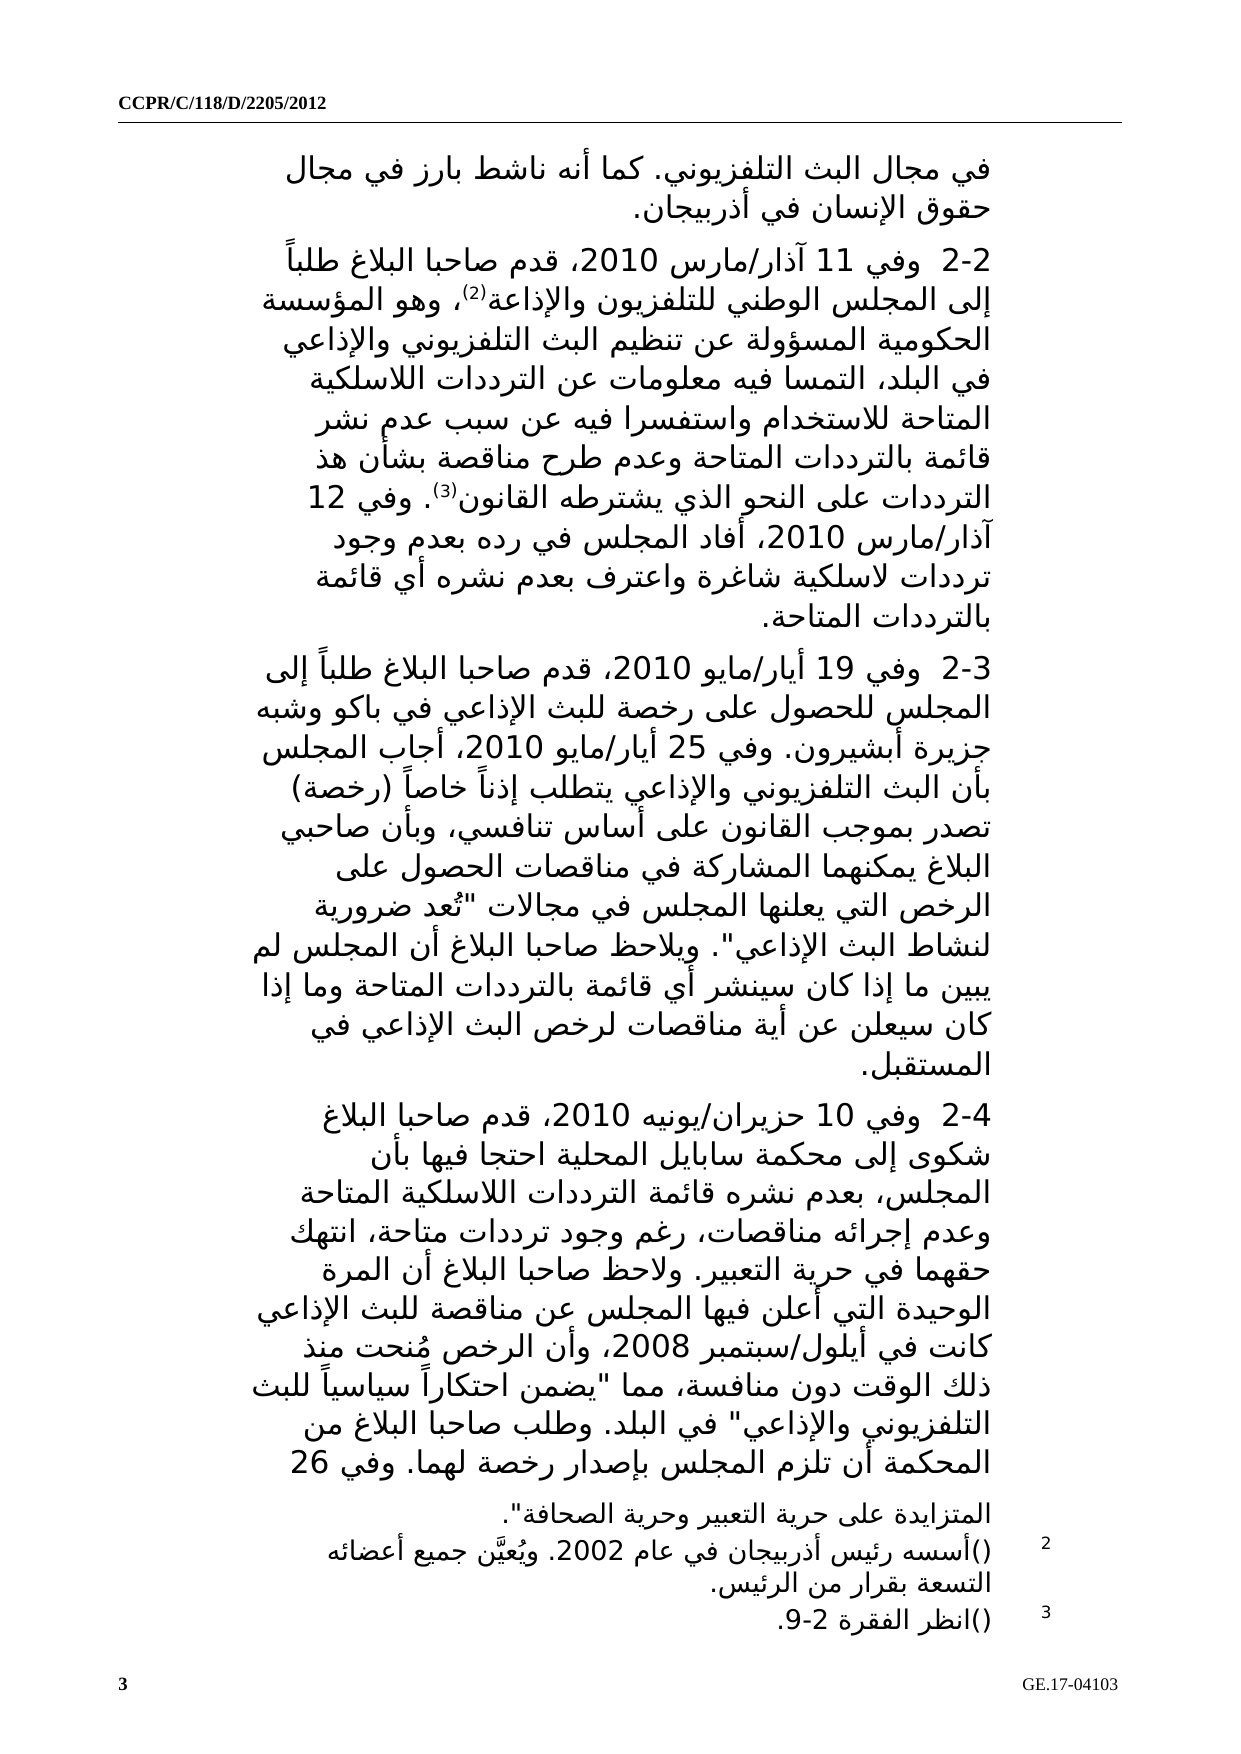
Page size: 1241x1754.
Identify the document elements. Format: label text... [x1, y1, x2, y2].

text 2-2 وفي 11 آذار/مارس 2010، قدم صاحبا البلاغ طلباً إلى المجلس الوطني للتلفزيون والإذاعة()، وهو المؤسسة الحكومية المسؤولة عن تنظيم البث التلفزيوني والإذاعي في البلد، التمسا فيه معلومات عن الترددات اللاسلكية المتاحة للاستخدام واستفسرا فيه عن سبب عدم نشر قائمة بالترددات المتاحة وعدم طرح مناقصة بشأن هذ الترددات على النحو الذي يشترطه القانون(). وفي 12 آذار/مارس 2010، أفاد المجلس في رده بعدم وجود ترددات لاسلكية شاغرة واعترف بعدم نشره أي قائمة بالترددات المتاحة. [248, 239, 992, 635]
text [248, 148, 992, 227]
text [248, 1096, 992, 1481]
text 2-3 وفي 19 أيار/مايو 2010، قدم صاحبا البلاغ طلباً إلى المجلس للحصول على رخصة للبث الإذاعي في باكو وشبه جزيرة أبشيرون. وفي 25 أيار/مايو 2010، أجاب المجلس بأن البث التلفزيوني والإذاعي يتطلب إذناً خاصاً (رخصة) تصدر بموجب القانون على أساس تنافسي، وبأن صاحبي البلاغ يمكنهما المشاركة في مناقصات الحصول على الرخص التي يعلنها المجلس في مجالات "تُعد ضرورية لنشاط البث الإذاعي". ويلاحظ صاحبا البلاغ أن المجلس لم يبين ما إذا كان سينشر أي قائمة بالترددات المتاحة وما إذا كان سيعلن عن أية مناقصات لرخص البث الإذاعي في المستقبل. [248, 648, 992, 1083]
